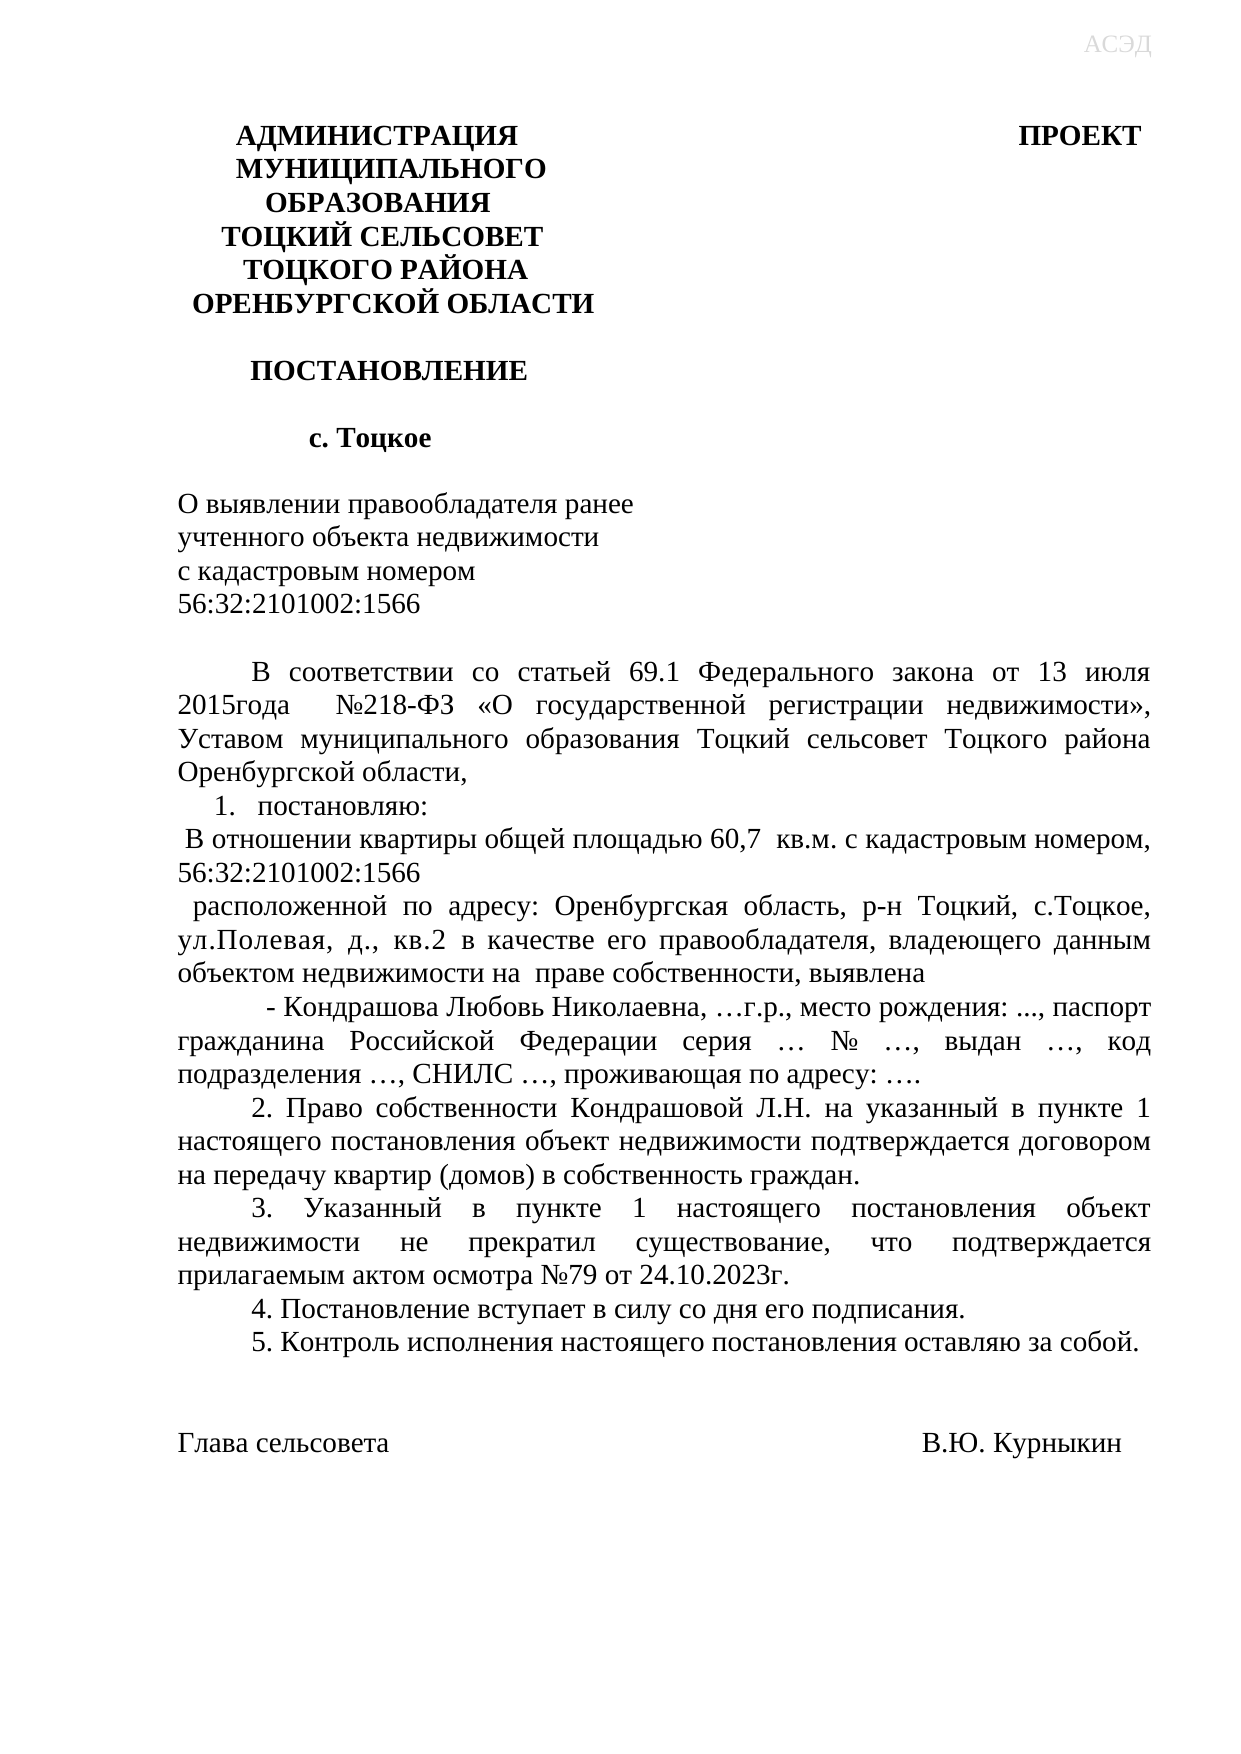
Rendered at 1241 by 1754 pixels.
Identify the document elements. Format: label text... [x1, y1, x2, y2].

text В соответствии со статьей 69.1 Федерального закона от 13 июля 2015года №218-ФЗ «О государственной регистрации недвижимости», Уставом муниципального образования Тоцкий сельсовет Тоцкого района Оренбургской области, [177, 654, 1152, 788]
list 5. Контроль исполнения настоящего постановления оставляю за собой. [177, 1324, 1152, 1358]
text расположенной по адресу: Оренбургская область, р-н Тоцкий, с.Тоцкое, ул.Полевая, д., кв.2 в качестве его правообладателя, владеющего данным объектом недвижимости на праве собственности, выявлена [177, 888, 1152, 989]
text 2. Право собственности Кондрашовой Л.Н. на указанный в пункте 1 настоящего постановления объект недвижимости подтверждается договором на передачу квартир (домов) в собственность граждан. [177, 1090, 1152, 1190]
text 4. Постановление вступает в силу со дня его подписания. [177, 1291, 1152, 1324]
text Глава сельсовета В.Ю. Курныкин [177, 1425, 1152, 1459]
table_header ПРОЕКТ [673, 118, 1153, 654]
text 1. постановляю: [177, 788, 1152, 821]
text 3. Указанный в пункте 1 настоящего постановления объект недвижимости не прекратил существование, что подтверждается прилагаемым актом осмотра №79 от 24.10.2023г. [177, 1190, 1152, 1291]
table_header АДМИНИСТРАЦИЯ МУНИЦИПАЛЬНОГО ОБРАЗОВАНИЯ ТОЦКИЙ СЕЛЬСОВЕТ ТОЦКОГО РАЙОНА ОРЕНБУРГСКОЙ ОБЛАСТИ ПОСТАНОВЛЕНИЕ с. Тоцкое О выявлении правообладателя ранее учтенного объекта недвижимости с кадастровым номером 56:32:2101002:1566 [166, 118, 673, 654]
text В отношении квартиры общей площадью 60,7 кв.м. с кадастровым номером, 56:32:2101002:1566 [177, 821, 1152, 888]
text - Кондрашова Любовь Николаевна, …г.р., место рождения: ..., паспорт гражданина Российской Федерации серия … № …, выдан …, код подразделения …, СНИЛС …, проживающая по адресу: …. [177, 989, 1152, 1090]
